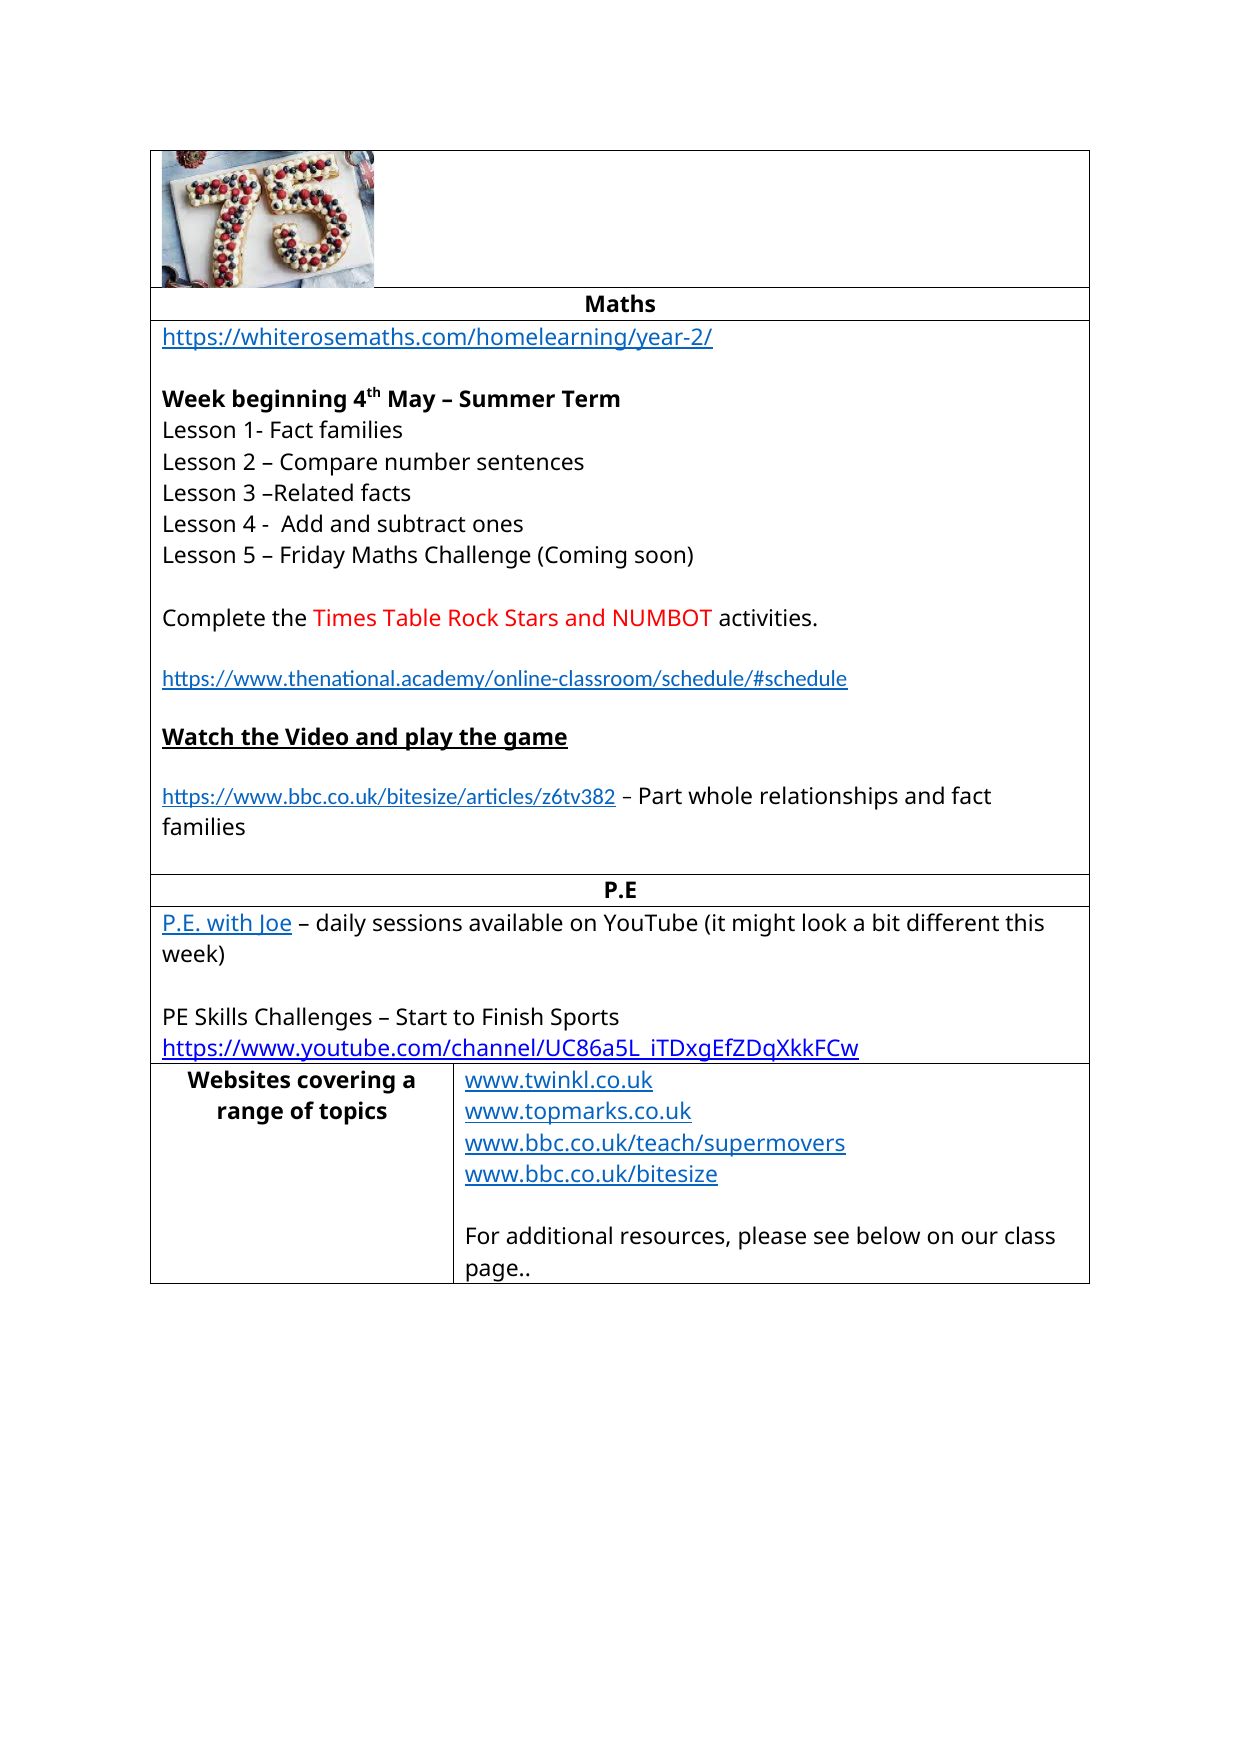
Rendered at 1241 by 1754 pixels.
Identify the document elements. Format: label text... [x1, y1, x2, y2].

table_cell www.twinkl.co.uk www.topmarks.co.uk www.bbc.co.uk/teach/supermovers www.bbc.co.uk/bitesize For additional resources, please see below on our class page.. [454, 1064, 1089, 1283]
table_cell Maths [151, 288, 1089, 319]
table_cell Websites covering a range of topics [151, 1064, 453, 1283]
picture [161, 151, 375, 288]
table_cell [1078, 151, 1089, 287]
table_cell P.E. with Joe – daily sessions available on YouTube (it might look a bit different this week) PE Skills Challenges – Start to Finish Sports https://www.youtube.com/channel/UC86a5L_iTDxgEfZDqXkkFCw [151, 907, 1089, 1063]
table_cell https://whiterosemaths.com/homelearning/year-2/ Week beginning 4th May – Summer Term Lesson 1- Fact families Lesson 2 – Compare number sentences Lesson 3 –Related facts Lesson 4 - Add and subtract ones Lesson 5 – Friday Maths Challenge (Coming soon) Complete the Times Table Rock Stars and NUMBOT activities. https://www.thenational.academy/online-classroom/schedule/#schedule Watch the Video and play the game https://www.bbc.co.uk/bitesize/articles/z6tv382 – Part whole relationships and fact families [151, 321, 1089, 873]
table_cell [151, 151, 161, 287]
table_cell P.E [151, 875, 1089, 906]
